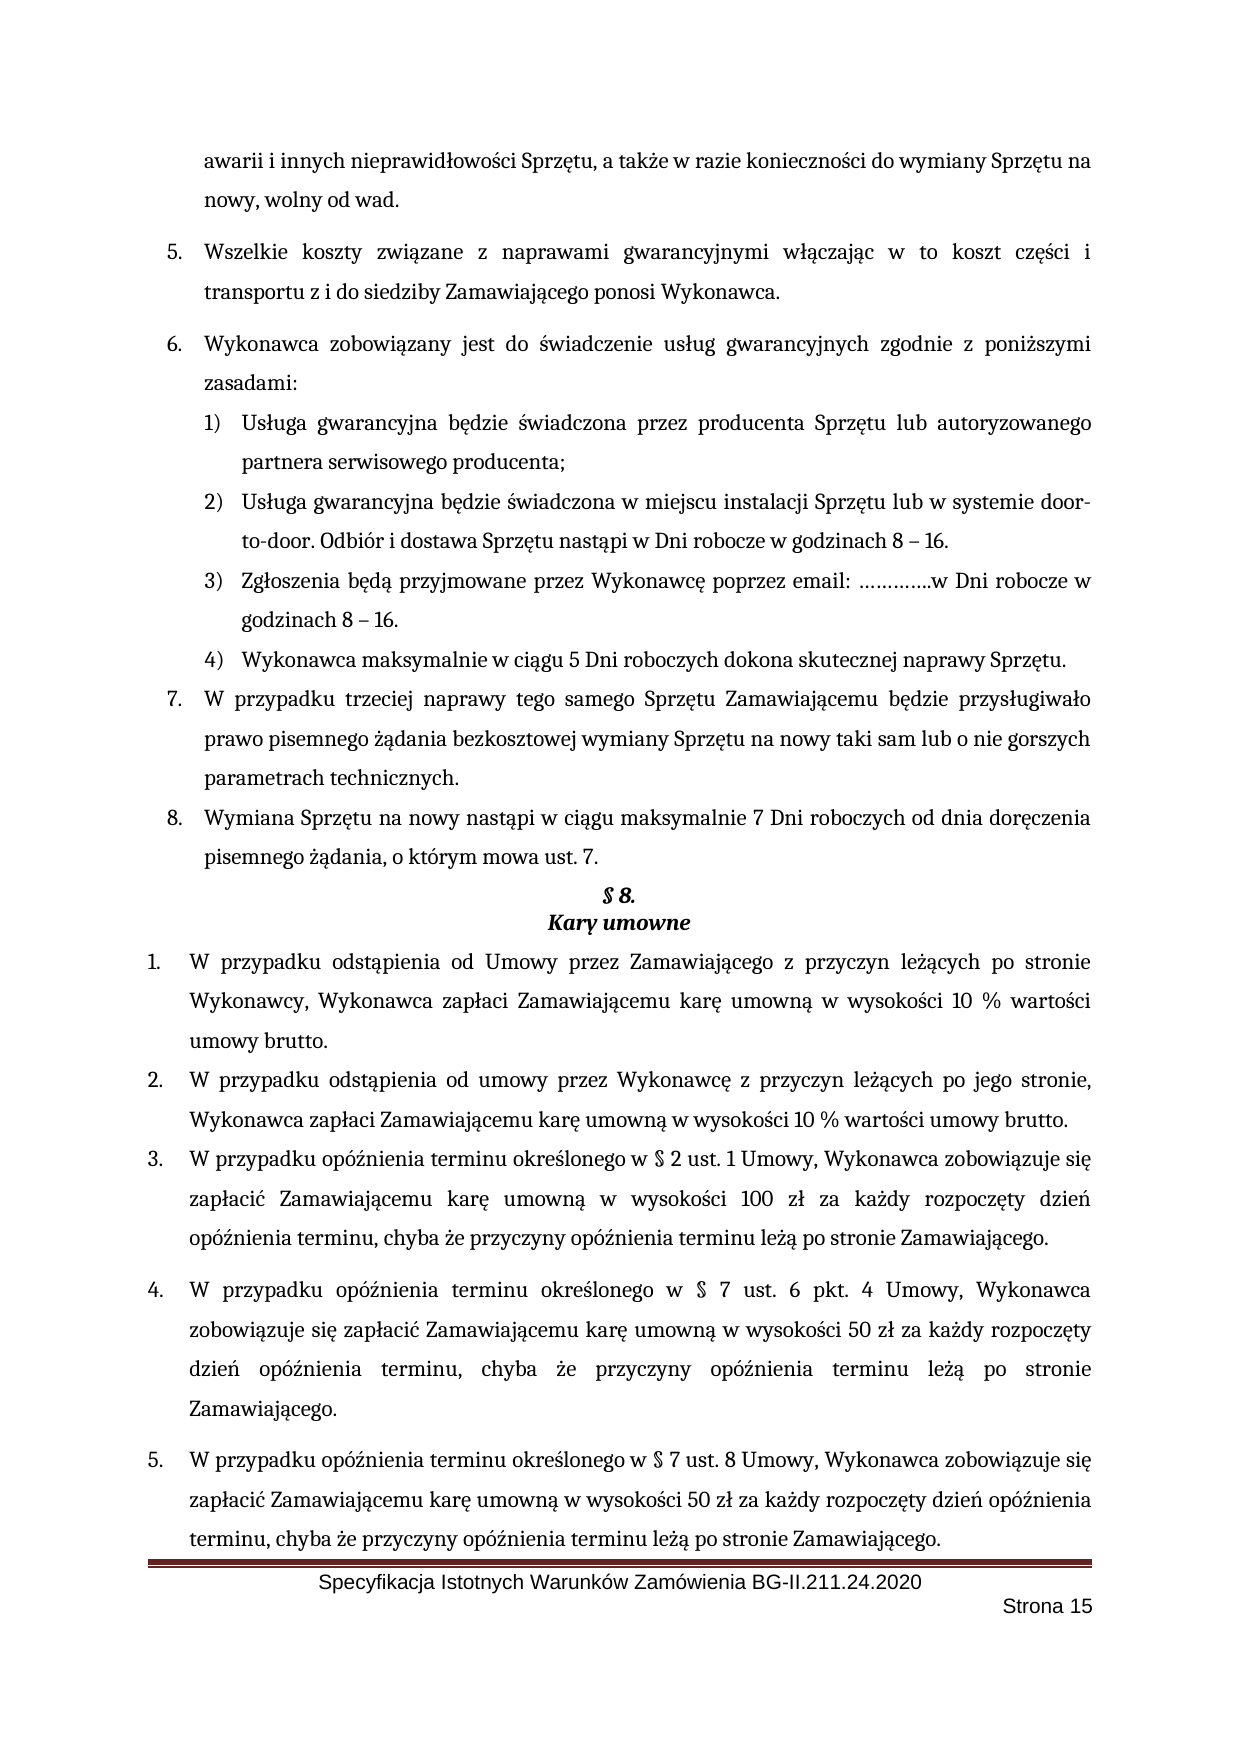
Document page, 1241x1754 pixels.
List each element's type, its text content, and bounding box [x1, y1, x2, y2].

list Wykonawca zobowiązany jest do świadczenie usług gwarancyjnych zgodnie z poniższymi zasadami: [167, 331, 1092, 396]
list W przypadku opóźnienia terminu określonego w § 7 ust. 6 pkt. 4 Umowy, Wykonawca zobowiązuje się zapłacić Zamawiającemu karę umowną w wysokości 50 zł za każdy rozpoczęty dzień opóźnienia terminu, chyba że przyczyny opóźnienia terminu leżą po stronie Zamawiającego. [148, 1277, 1092, 1422]
list Zgłoszenia będą przyjmowane przez Wykonawcę poprzez email: ………….w Dni robocze w godzinach 8 – 16. [204, 567, 1092, 633]
list Usługa gwarancyjna będzie świadczona przez producenta Sprzętu lub autoryzowanego partnera serwisowego producenta; [204, 409, 1092, 475]
list Wymiana Sprzętu na nowy nastąpi w ciągu maksymalnie 7 Dni roboczych od dnia doręczenia pisemnego żądania, o którym mowa ust. 7. [167, 804, 1092, 870]
list Wszelkie koszty związane z naprawami gwarancyjnymi włączając w to koszt części i transportu z i do siedziby Zamawiającego ponosi Wykonawca. [167, 239, 1092, 305]
list W przypadku opóźnienia terminu określonego w § 7 ust. 8 Umowy, Wykonawca zobowiązuje się zapłacić Zamawiającemu karę umowną w wysokości 50 zł za każdy rozpoczęty dzień opóźnienia terminu, chyba że przyczyny opóźnienia terminu leżą po stronie Zamawiającego. [148, 1447, 1092, 1553]
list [167, 148, 1092, 213]
list Wykonawca maksymalnie w ciągu 5 Dni roboczych dokona skutecznej naprawy Sprzętu. [204, 646, 1092, 673]
list W przypadku odstąpienia od Umowy przez Zamawiającego z przyczyn leżących po stronie Wykonawcy, Wykonawca zapłaci Zamawiającemu karę umowną w wysokości 10 % wartości umowy brutto. [148, 948, 1092, 1054]
list W przypadku trzeciej naprawy tego samego Sprzętu Zamawiającemu będzie przysługiwało prawo pisemnego żądania bezkosztowej wymiany Sprzętu na nowy taki sam lub o nie gorszych parametrach technicznych. [167, 686, 1092, 791]
list Usługa gwarancyjna będzie świadczona w miejscu instalacji Sprzętu lub w systemie door-to-door. Odbiór i dostawa Sprzętu nastąpi w Dni robocze w godzinach 8 – 16. [204, 488, 1092, 554]
list W przypadku opóźnienia terminu określonego w § 2 ust. 1 Umowy, Wykonawca zobowiązuje się zapłacić Zamawiającemu karę umowną w wysokości 100 zł za każdy rozpoczęty dzień opóźnienia terminu, chyba że przyczyny opóźnienia terminu leżą po stronie Zamawiającego. [148, 1146, 1092, 1251]
subtitle § 8. Kary umowne [148, 883, 1092, 936]
list W przypadku odstąpienia od umowy przez Wykonawcę z przyczyn leżących po jego stronie, Wykonawca zapłaci Zamawiającemu karę umowną w wysokości 10 % wartości umowy brutto. [148, 1067, 1092, 1133]
